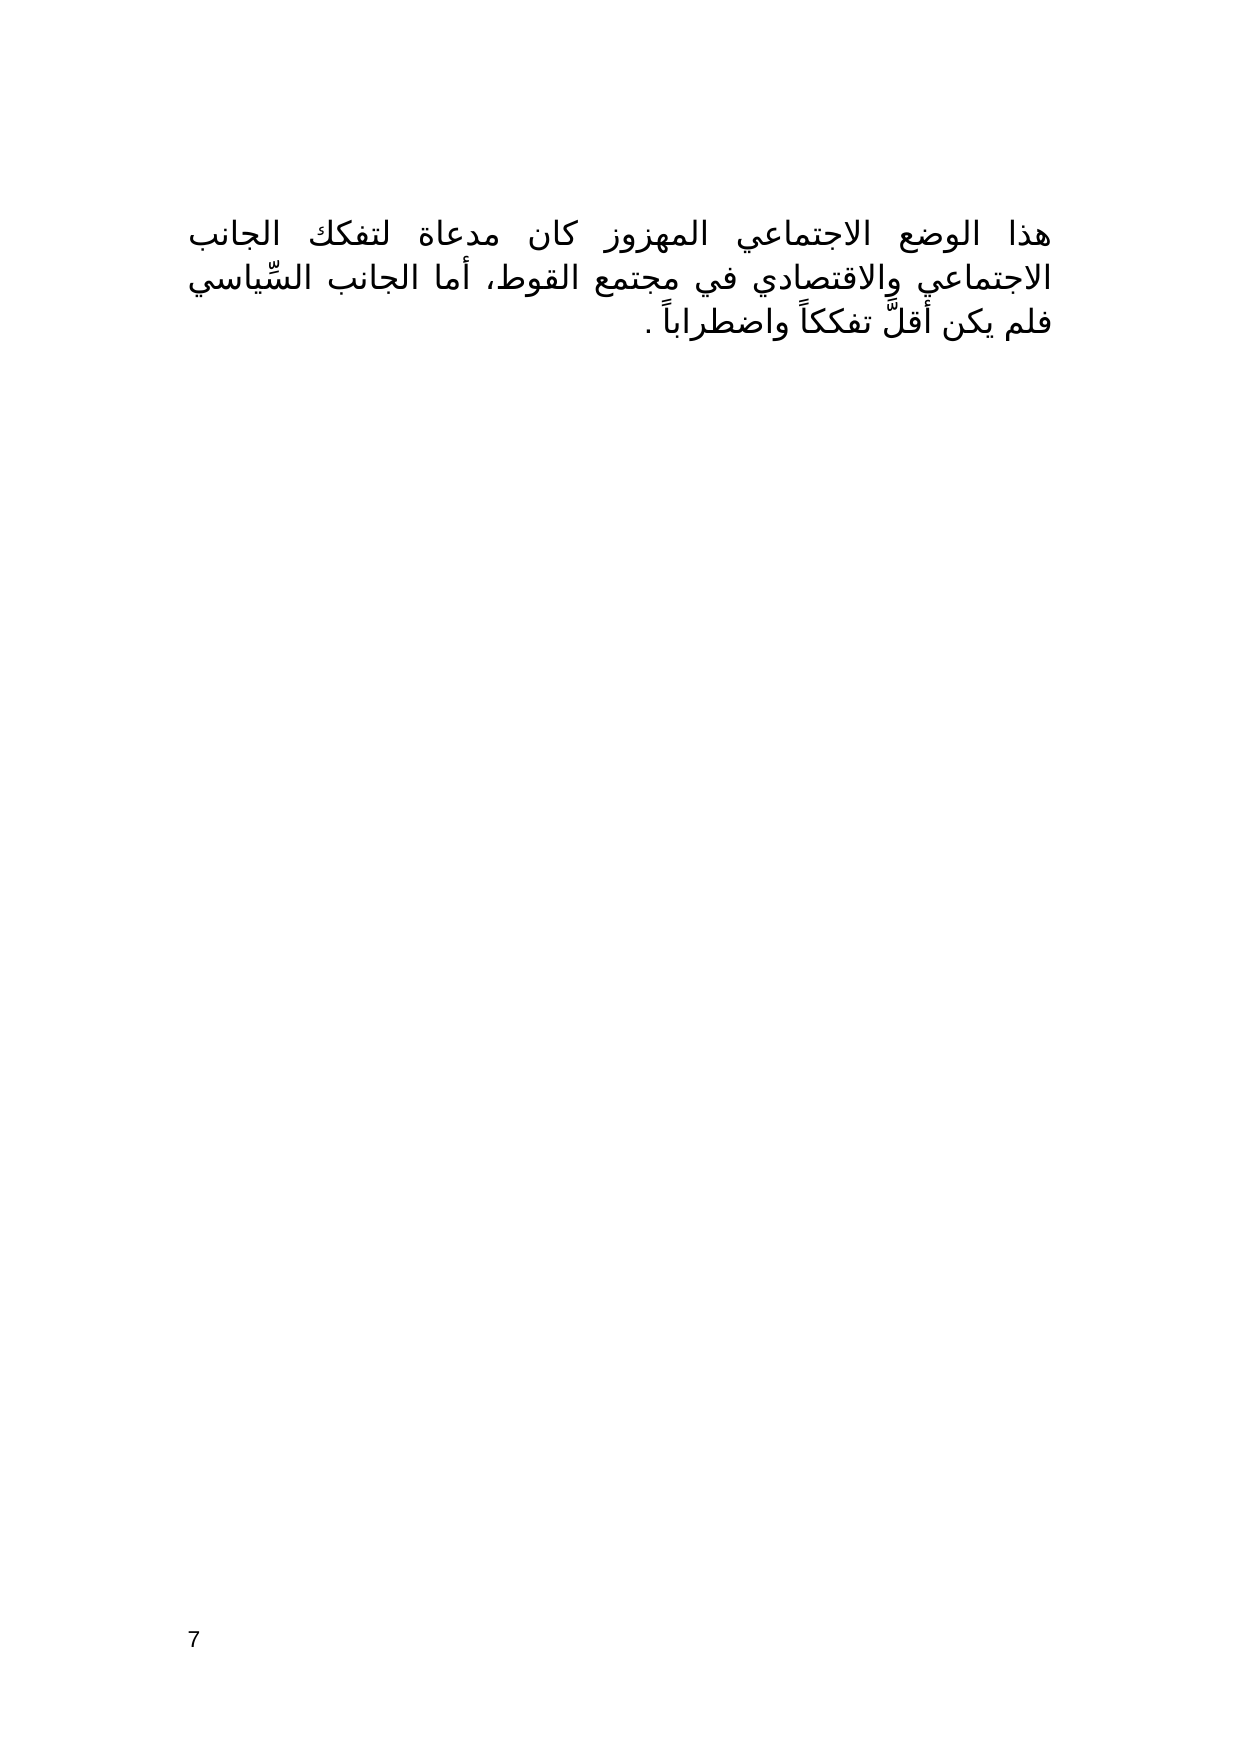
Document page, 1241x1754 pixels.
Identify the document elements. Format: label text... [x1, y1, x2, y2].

text هذا الوضع الاجتماعي المهزوز كان مدعاة لتفكك الجانب الاجتماعي والاقتصادي في مجتمع القوط، أما الجانب السِّياسي فلم يكن أقلَّ تفككاً واضطراباً . [187, 214, 1053, 341]
